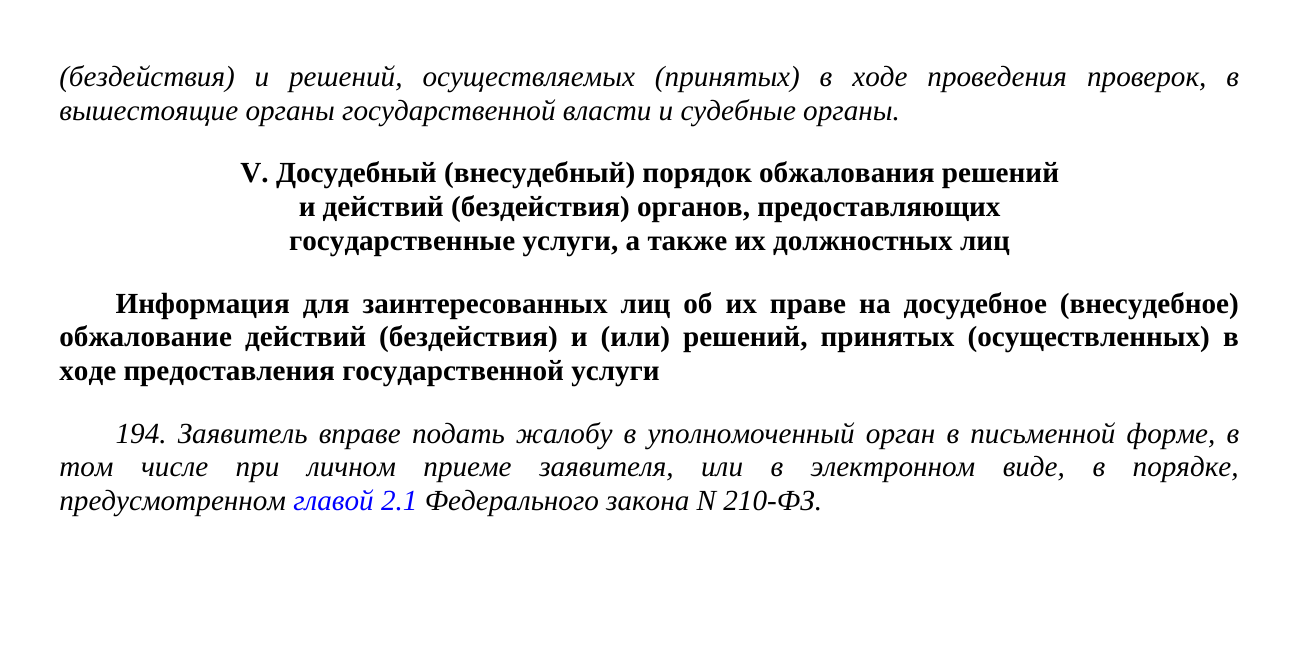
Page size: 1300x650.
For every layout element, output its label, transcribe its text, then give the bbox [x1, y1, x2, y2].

text Информация для заинтересованных лиц об их праве на досудебное (внесудебное) обжалование действий (бездействия) и (или) решений, принятых (осуществленных) в ходе предоставления государственной услуги [59, 286, 1240, 386]
text и действий (бездействия) органов, предоставляющих [59, 189, 1240, 223]
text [59, 59, 1240, 126]
text государственные услуги, а также их должностных лиц [59, 223, 1240, 256]
text V. Досудебный (внесудебный) порядок обжалования решений [59, 156, 1240, 189]
text 194. Заявитель вправе подать жалобу в уполномоченный орган в письменной форме, в том числе при личном приеме заявителя, или в электронном виде, в порядке, предусмотренном главой 2.1 Федерального закона N 210-ФЗ. [59, 416, 1240, 516]
